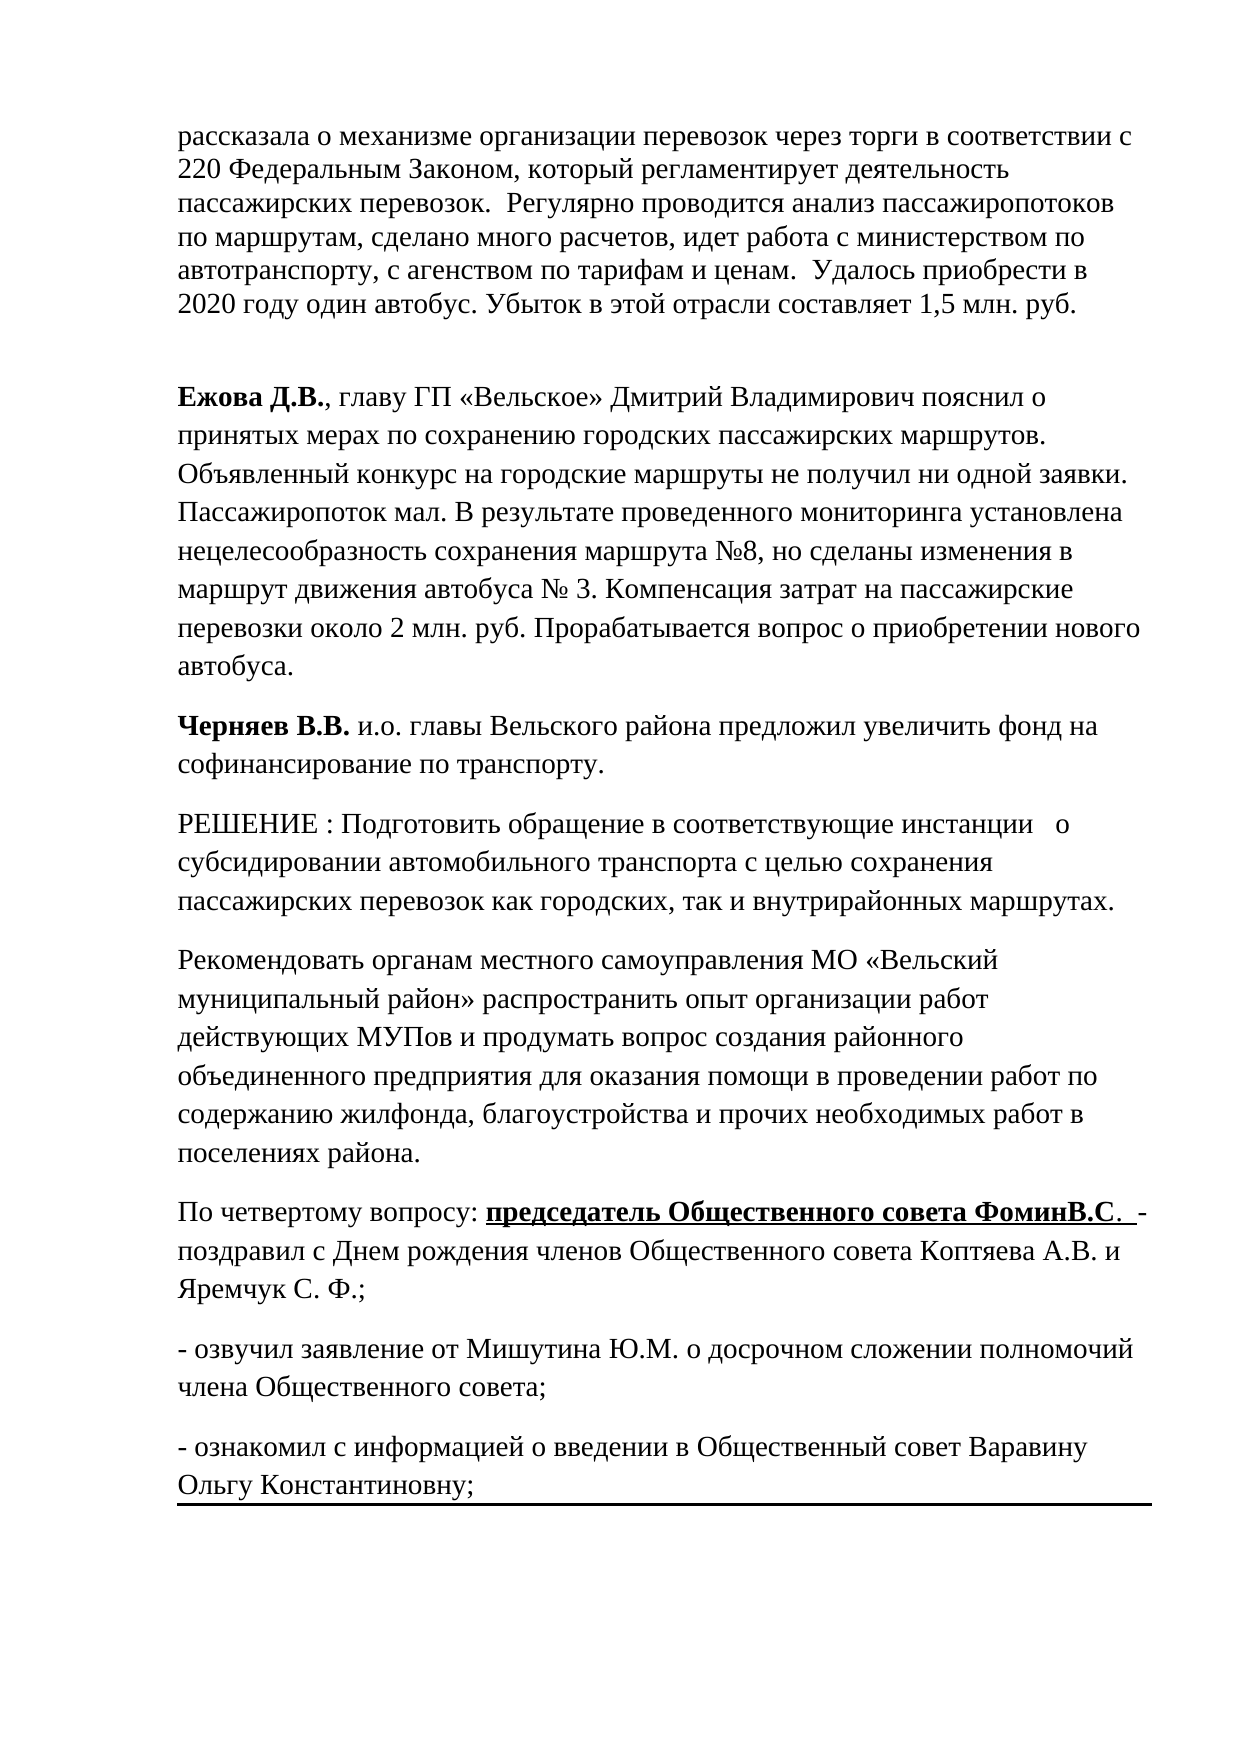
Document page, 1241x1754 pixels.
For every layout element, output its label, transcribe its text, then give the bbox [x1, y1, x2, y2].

text Ежова Д.В., главу ГП «Вельское» Дмитрий Владимирович пояснил о принятых мерах по сохранению городских пассажирских маршрутов. Объявленный конкурс на городские маршруты не получил ни одной заявки. Пассажиропоток мал. В результате проведенного мониторинга установлена нецелесообразность сохранения маршрута №8, но сделаны изменения в маршрут движения автобуса № 3. Компенсация затрат на пассажирские перевозки около 2 млн. руб. Прорабатывается вопрос о приобретении нового автобуса. [177, 379, 1152, 682]
text Черняев В.В. и.о. главы Вельского района предложил увеличить фонд на софинансирование по транспорту. [177, 708, 1152, 780]
text - ознакомил с информацией о введении в Общественный совет Варавину Ольгу Константиновну; [177, 1429, 1152, 1503]
text Рекомендовать органам местного самоуправления МО «Вельский муниципальный район» распространить опыт организации работ действующих МУПов и продумать вопрос создания районного объединенного предприятия для оказания помощи в проведении работ по содержанию жилфонда, благоустройства и прочих необходимых работ в поселениях района. [177, 942, 1152, 1168]
text По четвертому вопросу: председатель Общественного совета ФоминВ.С. - поздравил с Днем рождения членов Общественного совета Коптяева А.В. и Яремчук С. Ф.; [177, 1194, 1152, 1305]
text РЕШЕНИЕ : Подготовить обращение в соответствующие инстанции о субсидировании автомобильного транспорта с целью сохранения пассажирских перевозок как городских, так и внутрирайонных маршрутах. [177, 806, 1152, 916]
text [177, 118, 1152, 319]
text - озвучил заявление от Мишутина Ю.М. о досрочном сложении полномочий члена Общественного совета; [177, 1331, 1152, 1403]
